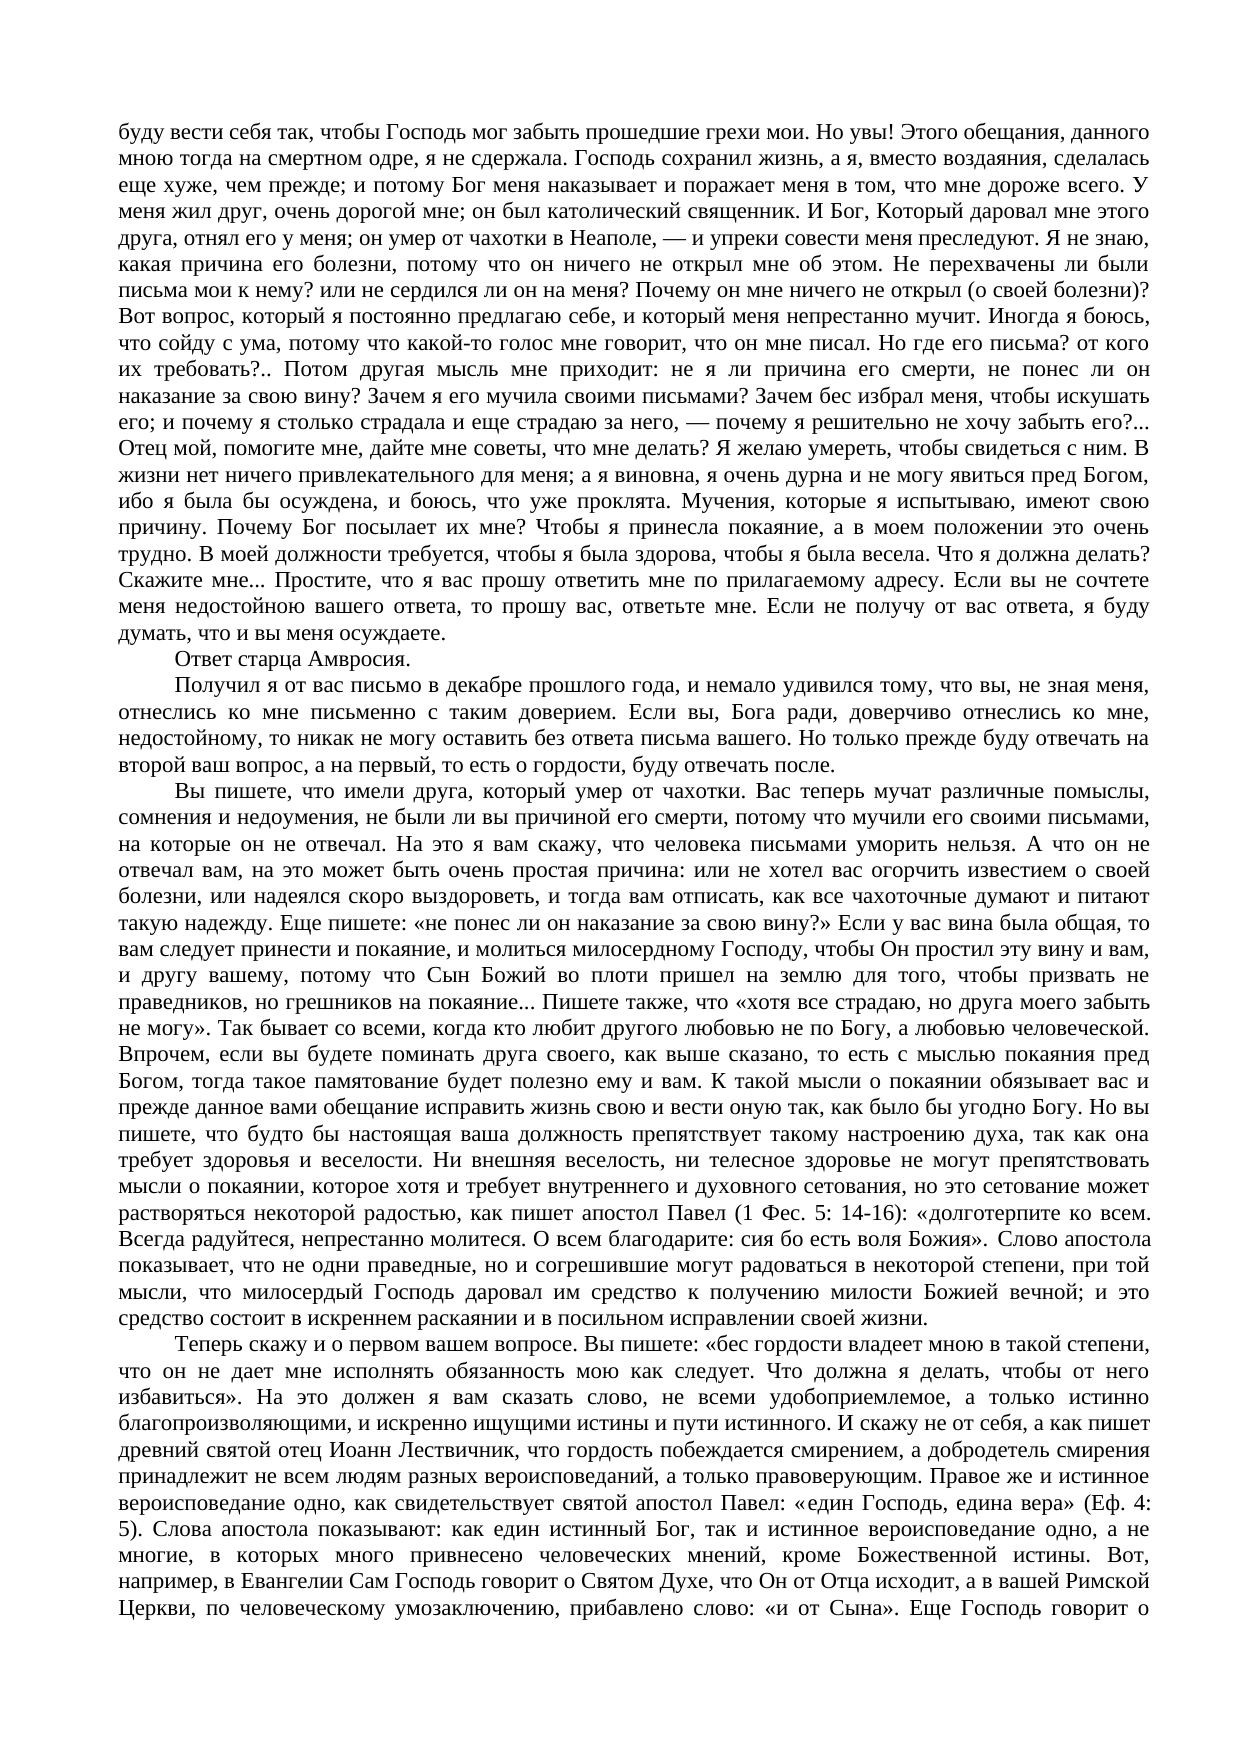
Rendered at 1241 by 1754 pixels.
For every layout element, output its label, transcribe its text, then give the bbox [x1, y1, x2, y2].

text Вы пишете, что имели друга, который умер от чахотки. Вас теперь мучат различные помыслы, сомнения и недоумения, не были ли вы причиной его смерти, потому что мучили его своими письмами, на которые он не отвечал. На это я вам скажу, что человека письмами уморить нельзя. А что он не отвечал вам, на это может быть очень простая причина: или не хотел вас огорчить известием о своей болезни, или надеялся скоро выздороветь, и тогда вам отписать, как все чахоточные думают и питают такую надежду. Еще пишете: «не понес ли он наказание за свою вину?» Если у вас вина была общая, то вам следует принести и покаяние, и молиться милосердному Господу, чтобы Он простил эту вину и вам, и другу вашему, потому что Сын Божий во плоти пришел на землю для того, чтобы призвать не праведников, но грешников на покаяние... Пишете также, что «хотя все страдаю, но друга моего забыть не могу». Так бывает со всеми, когда кто любит другого любовью не по Богу, а любовью человеческой. Впрочем, если вы будете поминать друга своего, как выше сказано, то есть с мыслью покаяния пред Богом, тогда такое памятование будет полезно ему и вам. К такой мысли о покаянии обязывает вас и прежде данное вами обещание исправить жизнь свою и вести оную так, как было бы угодно Богу. Но вы пишете, что будто бы настоящая ваша должность препятствует такому настроению духа, так как она требует здоровья и веселости. Ни внешняя веселость, ни телесное здоровье не могут препятствовать мысли о покаянии, которое хотя и требует внутреннего и духовного сетования, но это сетование может растворяться некоторой радостью, как пишет апостол Павел (1 Фес. 5: 14-16): «долготерпите ко всем. Всегда радуйтеся, непрестанно молитеся. О всем благодарите: сия бо есть воля Божия». Слово апостола показывает, что не одни праведные, но и согрешившие могут радоваться в некоторой степени, при той мысли, что милосердый Господь даровал им средство к получению милости Божией вечной; и это средство состоит в искреннем раскаянии и в посильном исправлении своей жизни. [118, 777, 1152, 1330]
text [118, 1330, 1152, 1620]
text Ответ старца Амвросия. [118, 645, 1152, 672]
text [118, 118, 1152, 645]
text Получил я от вас письмо в декабре прошлого года, и немало удивился тому, что вы, не зная меня, отнеслись ко мне письменно с таким доверием. Если вы, Бога ради, доверчиво отнеслись ко мне, недостойному, то никак не могу оставить без ответа письма вашего. Но только прежде буду отвечать на второй ваш вопрос, а на первый, то есть о гордости, буду отвечать после. [118, 672, 1152, 777]
